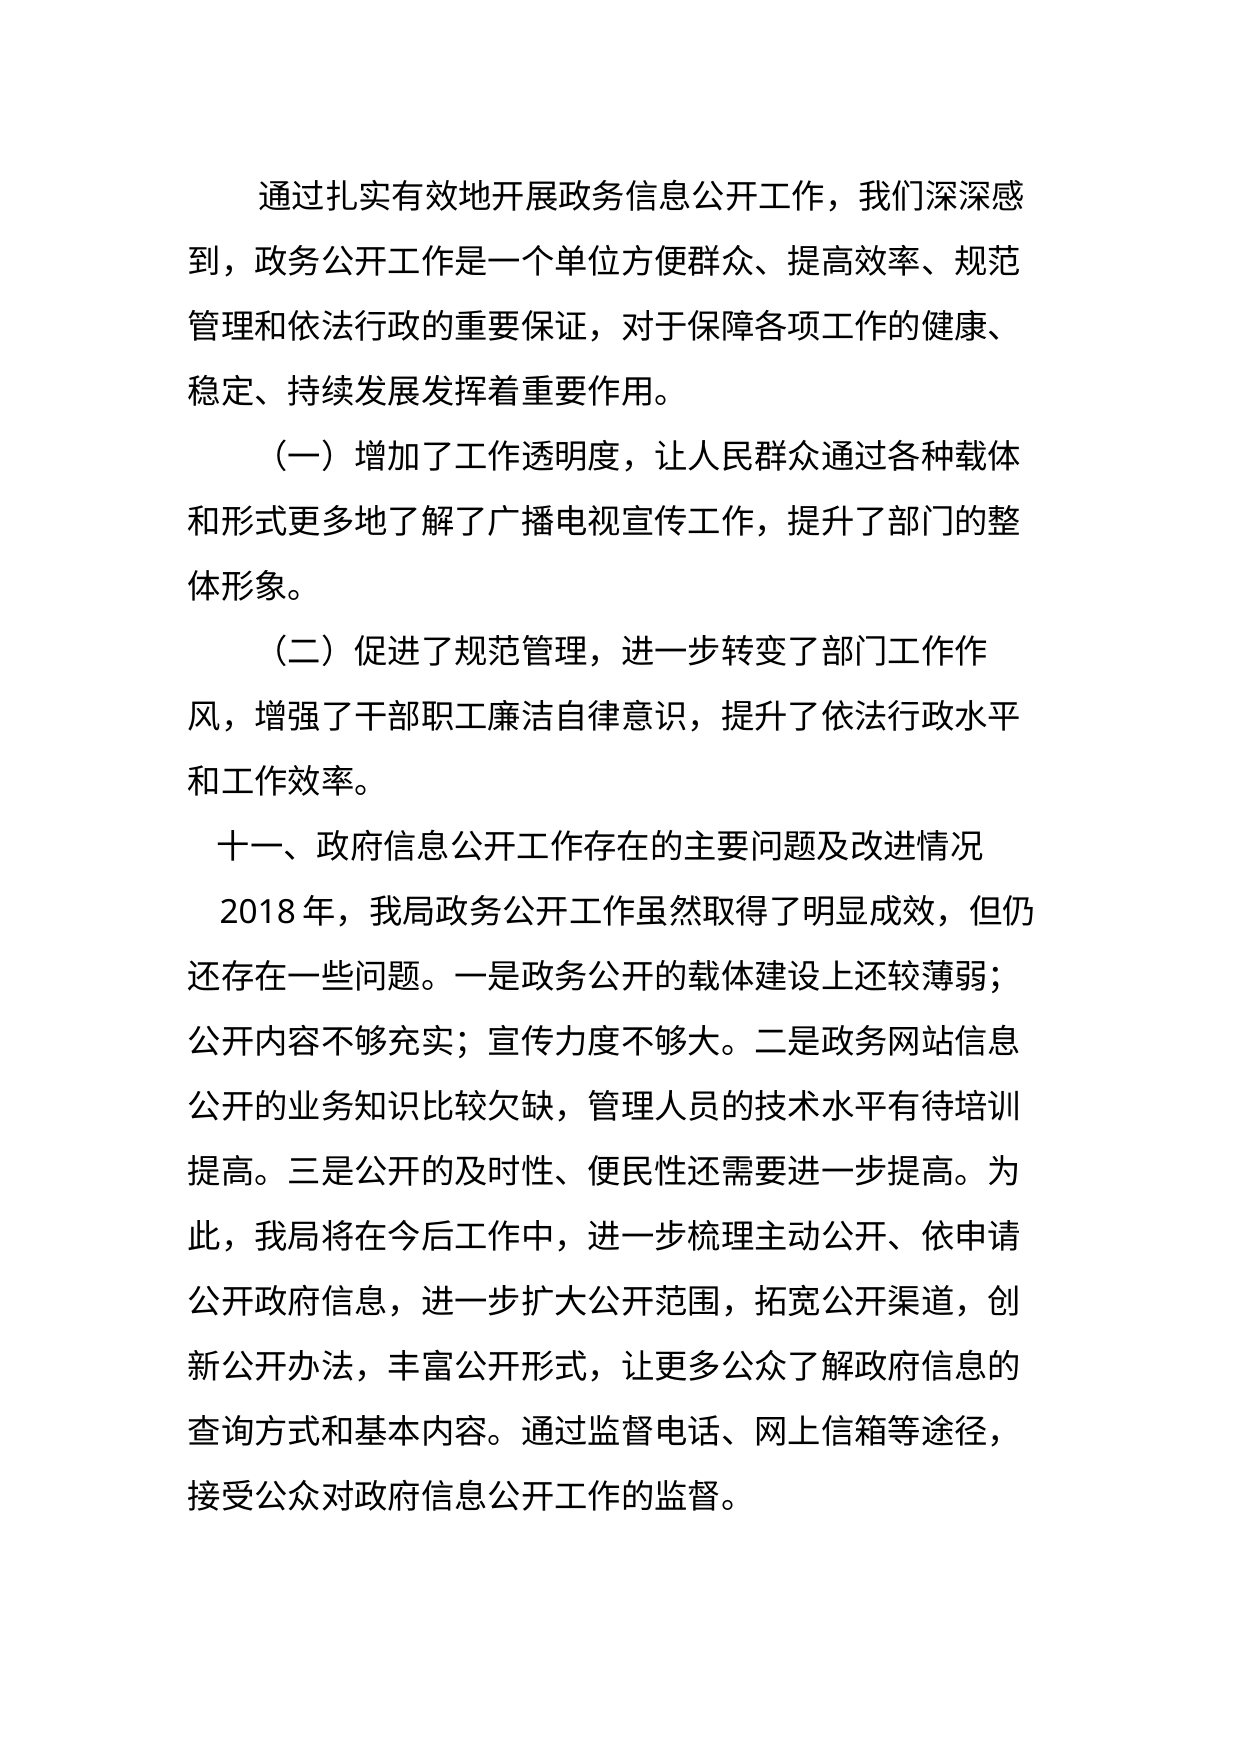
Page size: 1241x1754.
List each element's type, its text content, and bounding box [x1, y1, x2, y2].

text 十一、政府信息公开工作存在的主要问题及改进情况 [187, 812, 1053, 877]
text 通过扎实有效地开展政务信息公开工作，我们深深感到，政务公开工作是一个单位方便群众、提高效率、规范管理和依法行政的重要保证，对于保障各项工作的健康、稳定、持续发展发挥着重要作用。 [187, 162, 1053, 422]
text （一）增加了工作透明度，让人民群众通过各种载体和形式更多地了解了广播电视宣传工作，提升了部门的整体形象。 [187, 422, 1053, 617]
text （二）促进了规范管理，进一步转变了部门工作作风，增强了干部职工廉洁自律意识，提升了依法行政水平和工作效率。 [187, 617, 1053, 812]
text 2018年，我局政务公开工作虽然取得了明显成效，但仍还存在一些问题。一是政务公开的载体建设上还较薄弱；公开内容不够充实；宣传力度不够大。二是政务网站信息公开的业务知识比较欠缺，管理人员的技术水平有待培训提高。三是公开的及时性、便民性还需要进一步提高。为此，我局将在今后工作中，进一步梳理主动公开、依申请公开政府信息，进一步扩大公开范围，拓宽公开渠道，创新公开办法，丰富公开形式，让更多公众了解政府信息的查询方式和基本内容。通过监督电话、网上信箱等途径，接受公众对政府信息公开工作的监督。 [187, 877, 1053, 1527]
